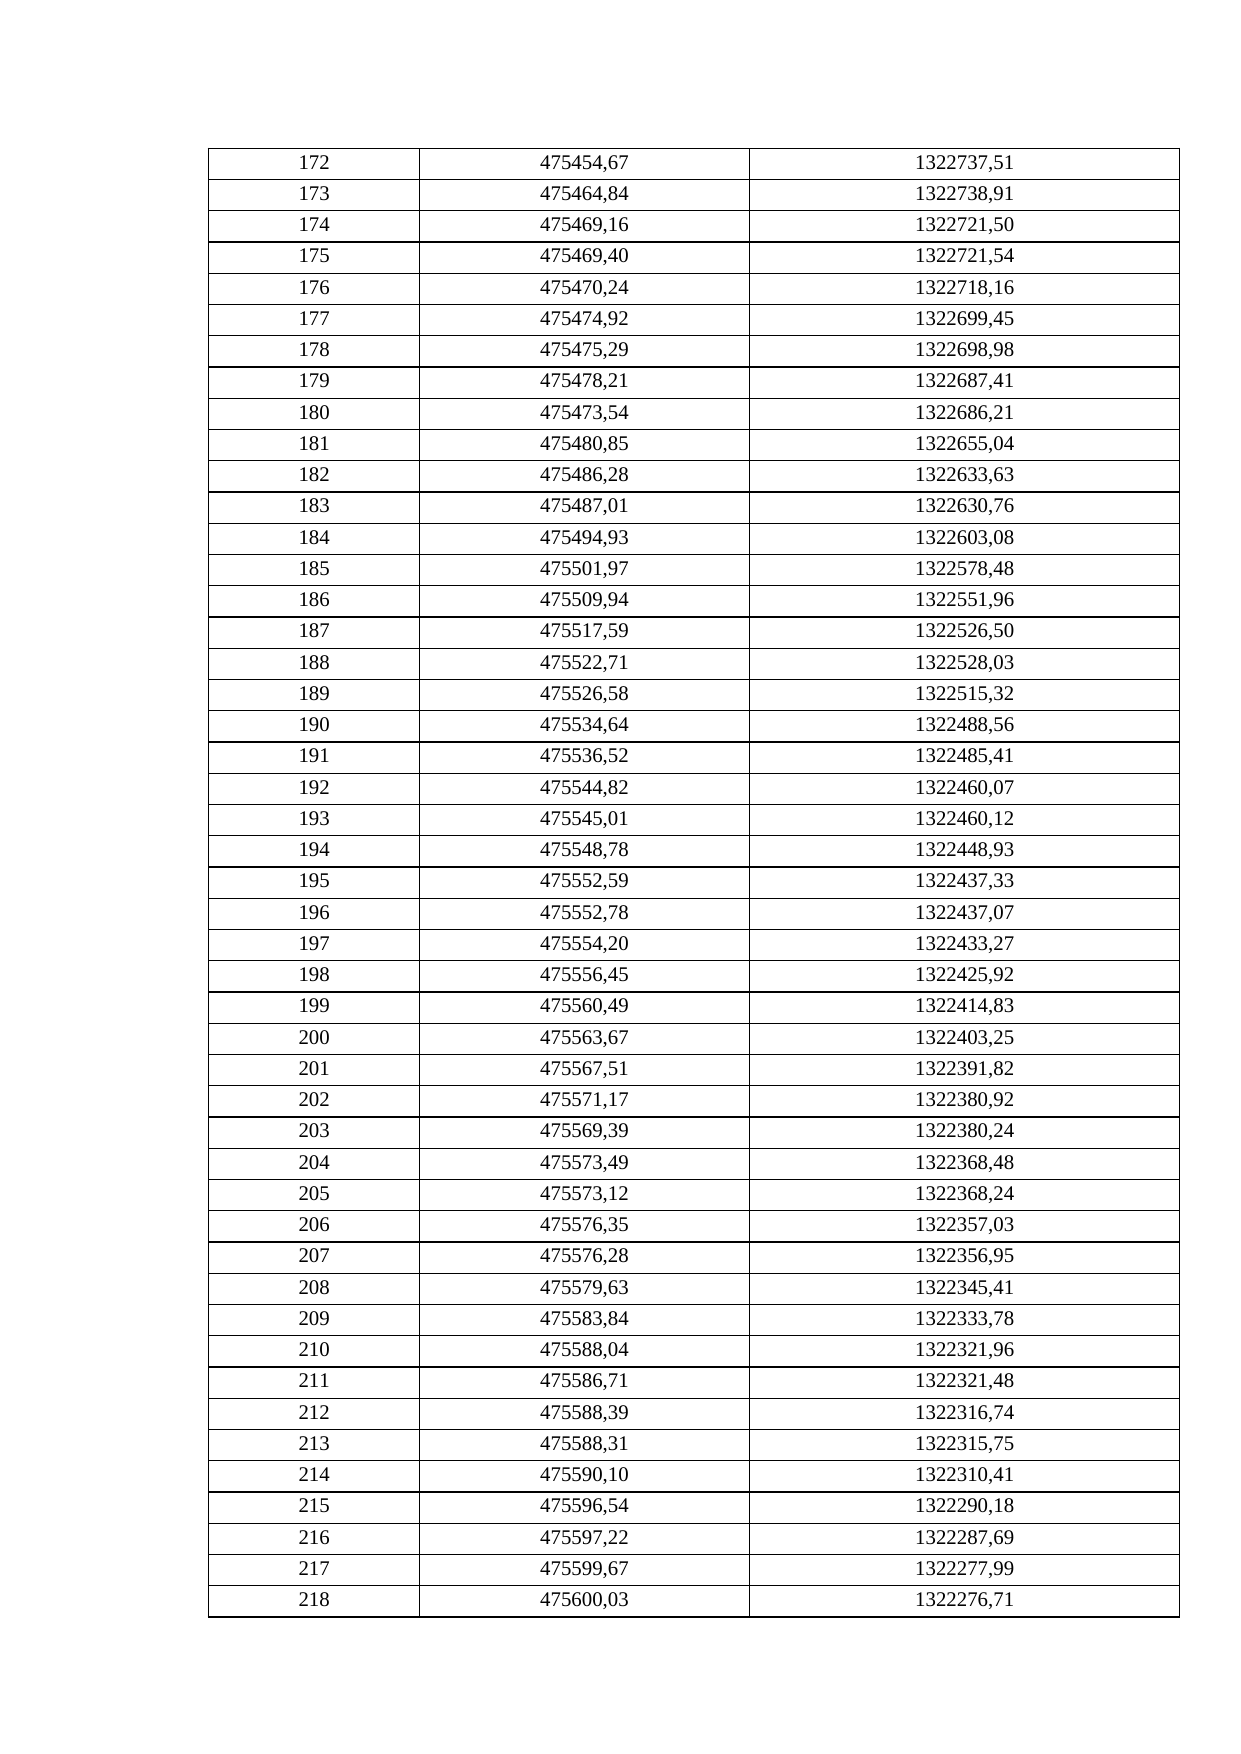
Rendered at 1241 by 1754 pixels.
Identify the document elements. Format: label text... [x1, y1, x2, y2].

table_cell 1322321,96 [750, 1336, 1179, 1366]
table_cell 214 [209, 1461, 419, 1491]
table_cell 193 [209, 805, 419, 835]
table_cell 1322333,78 [750, 1305, 1179, 1335]
table_cell 1322603,08 [750, 524, 1179, 554]
table_cell 185 [209, 555, 419, 585]
table_cell 1322633,63 [750, 461, 1179, 491]
table_cell 1322380,24 [750, 1118, 1179, 1148]
table_cell 1322488,56 [750, 711, 1179, 741]
table_cell 475534,64 [420, 711, 749, 741]
table_cell 182 [209, 461, 419, 491]
table_cell 1322380,92 [750, 1086, 1179, 1116]
table_cell 176 [209, 274, 419, 304]
table_cell 179 [209, 368, 419, 398]
table_cell 216 [209, 1524, 419, 1554]
table_cell 475544,82 [420, 774, 749, 804]
table_cell 1322277,99 [750, 1555, 1179, 1585]
table_cell 1322403,25 [750, 1024, 1179, 1054]
table_cell 475588,04 [420, 1336, 749, 1366]
table_cell 475552,78 [420, 899, 749, 929]
table_cell 1322357,03 [750, 1211, 1179, 1241]
table_cell 1322321,48 [750, 1368, 1179, 1398]
table_cell 475470,24 [420, 274, 749, 304]
table_cell 475548,78 [420, 836, 749, 866]
table_cell 1322526,50 [750, 618, 1179, 648]
table_cell 177 [209, 305, 419, 335]
table_cell 215 [209, 1493, 419, 1523]
table_cell 475600,03 [420, 1586, 749, 1616]
table_cell 1322687,41 [750, 368, 1179, 398]
table_cell 1322290,18 [750, 1493, 1179, 1523]
table_cell 1322655,04 [750, 430, 1179, 460]
table_cell 1322721,54 [750, 243, 1179, 273]
table_cell 189 [209, 680, 419, 710]
table_cell 195 [209, 868, 419, 898]
table_cell 475469,40 [420, 243, 749, 273]
table_cell 1322686,21 [750, 399, 1179, 429]
table_cell 475567,51 [420, 1055, 749, 1085]
table_cell 187 [209, 618, 419, 648]
table_cell 206 [209, 1211, 419, 1241]
table_cell 1322698,98 [750, 336, 1179, 366]
table_cell 475552,59 [420, 868, 749, 898]
table_cell 1322414,83 [750, 993, 1179, 1023]
table_cell 1322368,24 [750, 1180, 1179, 1210]
table_cell 197 [209, 930, 419, 960]
table_cell 202 [209, 1086, 419, 1116]
table_cell 475569,39 [420, 1118, 749, 1148]
table_cell 200 [209, 1024, 419, 1054]
table_cell 475517,59 [420, 618, 749, 648]
table_cell 475597,22 [420, 1524, 749, 1554]
table_cell 475501,97 [420, 555, 749, 585]
table_cell 475596,54 [420, 1493, 749, 1523]
table_cell 475454,67 [420, 149, 749, 179]
table_cell 213 [209, 1430, 419, 1460]
table_cell 475579,63 [420, 1274, 749, 1304]
table_cell 184 [209, 524, 419, 554]
table_cell 1322316,74 [750, 1399, 1179, 1429]
table_cell 199 [209, 993, 419, 1023]
table_cell 475473,54 [420, 399, 749, 429]
table_cell 475576,28 [420, 1243, 749, 1273]
table_cell 1322448,93 [750, 836, 1179, 866]
table_cell 1322737,51 [750, 149, 1179, 179]
table_cell 175 [209, 243, 419, 273]
table_cell 1322630,76 [750, 493, 1179, 523]
table_cell 212 [209, 1399, 419, 1429]
table_cell 475536,52 [420, 743, 749, 773]
table_cell 1322345,41 [750, 1274, 1179, 1304]
table_cell 188 [209, 649, 419, 679]
table_cell 190 [209, 711, 419, 741]
table_cell 211 [209, 1368, 419, 1398]
table_cell 475486,28 [420, 461, 749, 491]
table_cell 217 [209, 1555, 419, 1585]
table_cell 178 [209, 336, 419, 366]
table_cell 475554,20 [420, 930, 749, 960]
table_cell 174 [209, 211, 419, 241]
table_cell 475509,94 [420, 586, 749, 616]
table_cell 1322425,92 [750, 961, 1179, 991]
table_cell 1322433,27 [750, 930, 1179, 960]
table_cell 1322721,50 [750, 211, 1179, 241]
table_cell 475480,85 [420, 430, 749, 460]
table_cell 209 [209, 1305, 419, 1335]
table_cell 475475,29 [420, 336, 749, 366]
table_cell 181 [209, 430, 419, 460]
table_cell 475494,93 [420, 524, 749, 554]
table_cell 194 [209, 836, 419, 866]
table_cell 210 [209, 1336, 419, 1366]
table_cell 475478,21 [420, 368, 749, 398]
table_cell 218 [209, 1586, 419, 1616]
table_cell 475571,17 [420, 1086, 749, 1116]
table_cell 1322460,07 [750, 774, 1179, 804]
table_cell 201 [209, 1055, 419, 1085]
table_cell 475563,67 [420, 1024, 749, 1054]
table_cell 475464,84 [420, 180, 749, 210]
table_cell 475556,45 [420, 961, 749, 991]
table_cell 475545,01 [420, 805, 749, 835]
table_cell 475576,35 [420, 1211, 749, 1241]
table_cell 1322315,75 [750, 1430, 1179, 1460]
table_cell 1322460,12 [750, 805, 1179, 835]
table_cell 475487,01 [420, 493, 749, 523]
table_cell 475526,58 [420, 680, 749, 710]
table_cell 180 [209, 399, 419, 429]
table_cell 207 [209, 1243, 419, 1273]
table_cell 204 [209, 1149, 419, 1179]
table_cell 475560,49 [420, 993, 749, 1023]
table_cell 475474,92 [420, 305, 749, 335]
table_cell 1322528,03 [750, 649, 1179, 679]
table_cell 208 [209, 1274, 419, 1304]
table_cell 205 [209, 1180, 419, 1210]
table_cell 186 [209, 586, 419, 616]
table_cell 475586,71 [420, 1368, 749, 1398]
table_cell 1322437,07 [750, 899, 1179, 929]
table_cell 475588,39 [420, 1399, 749, 1429]
table_cell 1322515,32 [750, 680, 1179, 710]
table_cell 1322391,82 [750, 1055, 1179, 1085]
table_cell 198 [209, 961, 419, 991]
table_cell 1322310,41 [750, 1461, 1179, 1491]
table_cell 172 [209, 149, 419, 179]
table_cell 475573,49 [420, 1149, 749, 1179]
table_cell 475469,16 [420, 211, 749, 241]
table_cell 1322718,16 [750, 274, 1179, 304]
table_cell 475590,10 [420, 1461, 749, 1491]
table_cell 475588,31 [420, 1430, 749, 1460]
table_cell 1322551,96 [750, 586, 1179, 616]
table_cell 173 [209, 180, 419, 210]
table_cell 475599,67 [420, 1555, 749, 1585]
table_cell 196 [209, 899, 419, 929]
table_cell 475573,12 [420, 1180, 749, 1210]
table_cell 1322356,95 [750, 1243, 1179, 1273]
table_cell 475583,84 [420, 1305, 749, 1335]
table_cell 1322287,69 [750, 1524, 1179, 1554]
table_cell 1322368,48 [750, 1149, 1179, 1179]
table_cell 475522,71 [420, 649, 749, 679]
table_cell 1322437,33 [750, 868, 1179, 898]
table_cell 192 [209, 774, 419, 804]
table_cell 203 [209, 1118, 419, 1148]
table_cell 1322699,45 [750, 305, 1179, 335]
table_cell 1322485,41 [750, 743, 1179, 773]
table_cell 191 [209, 743, 419, 773]
table_cell 1322276,71 [750, 1586, 1179, 1616]
table_cell 1322578,48 [750, 555, 1179, 585]
table_cell 183 [209, 493, 419, 523]
table_cell 1322738,91 [750, 180, 1179, 210]
